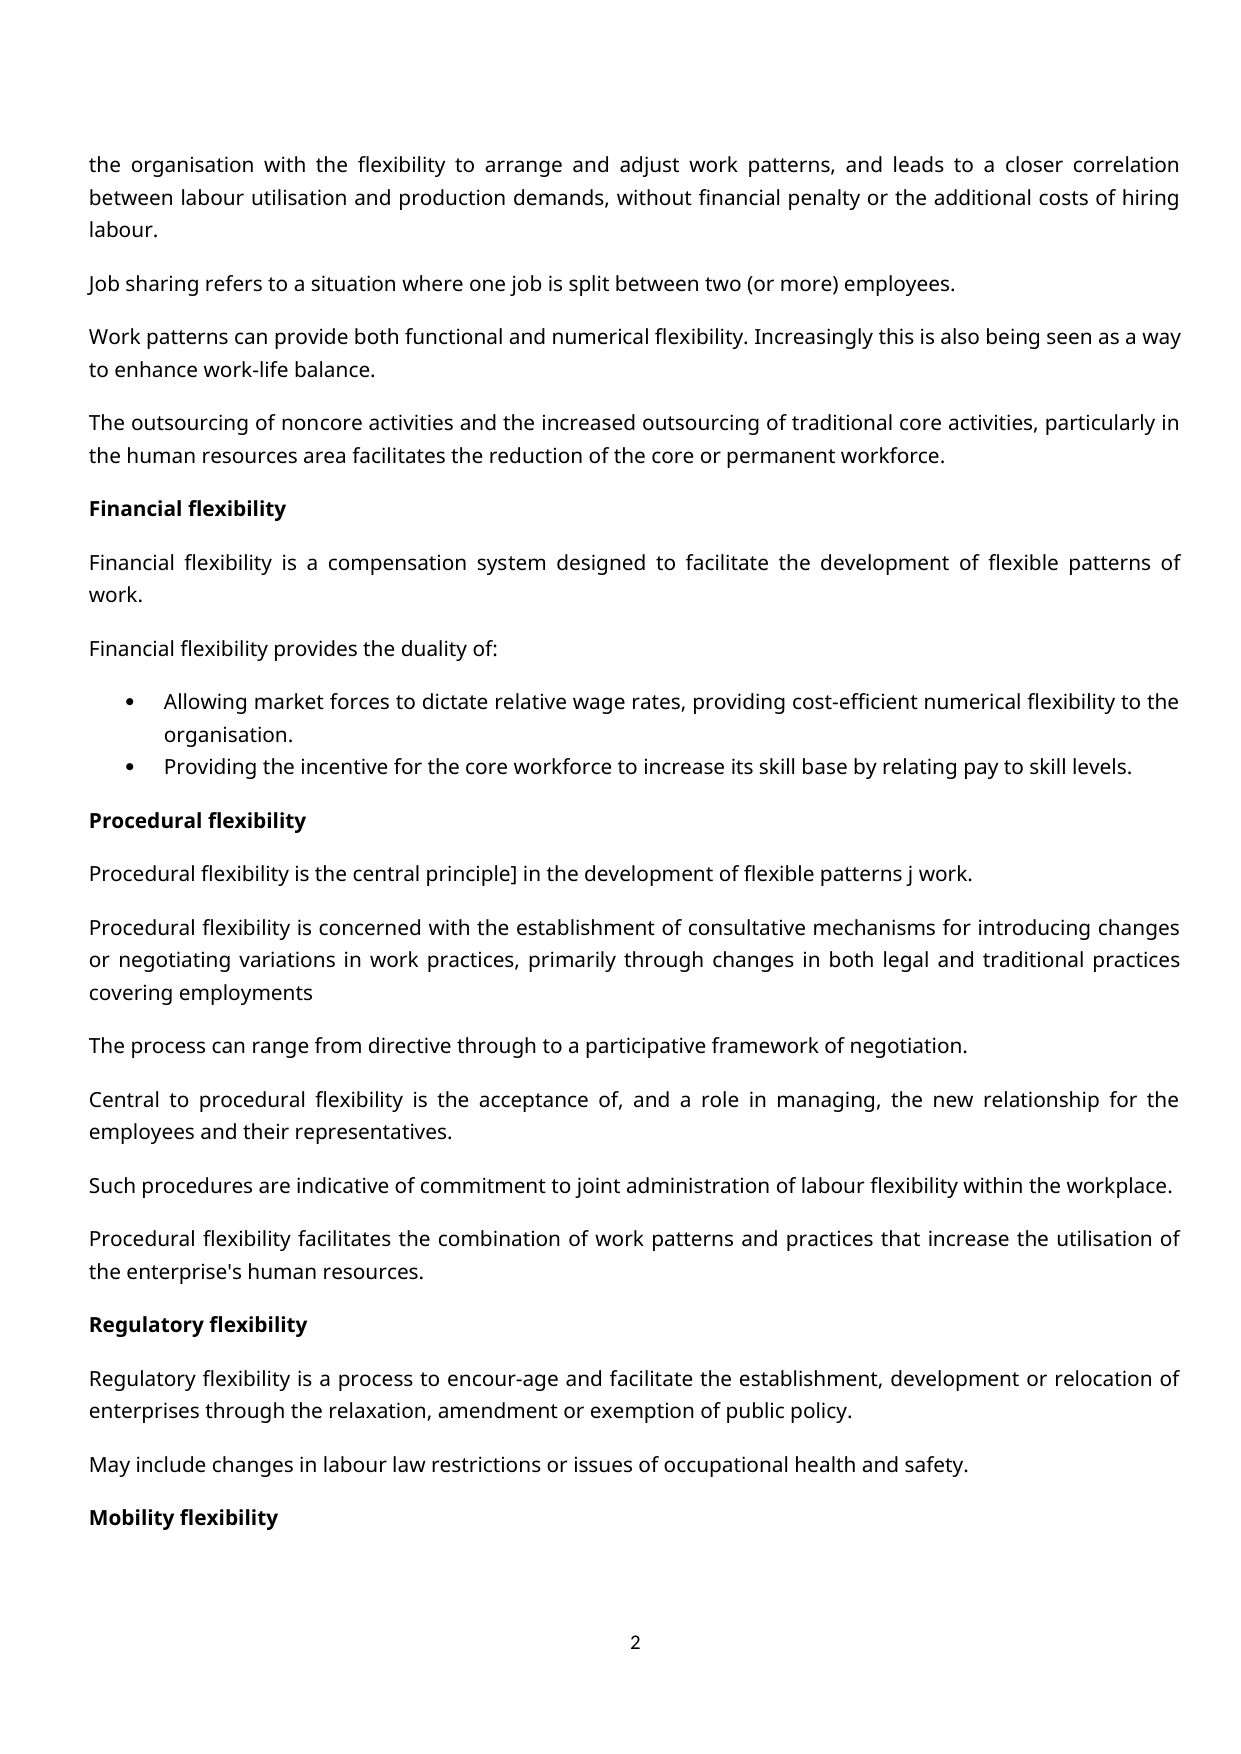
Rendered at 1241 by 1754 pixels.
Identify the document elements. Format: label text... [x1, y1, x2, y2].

text Work patterns can provide both functional and numerical flexibility. Increasingly this is also being seen as a way to enhance work-life balance. [89, 322, 1181, 383]
text Financial flexibility is a compensation system designed to facilitate the development of flexible patterns of work. [89, 548, 1181, 609]
text Procedural flexibility facilitates the combination of work patterns and practices that increase the utilisation of the enterprise's human resources. [89, 1224, 1181, 1285]
text Financial flexibility provides the duality of: [89, 634, 1181, 662]
text Regulatory flexibility is a process to encour-age and facilitate the establishment, development or relocation of enterprises through the relaxation, amendment or exemption of public policy. [89, 1364, 1181, 1425]
text Mobility flexibility [89, 1503, 1181, 1532]
text The outsourcing of noncore activities and the increased outsourcing of traditional core activities, particularly in the human resources area facilitates the reduction of the core or permanent workforce. [89, 408, 1181, 469]
text Regulatory flexibility [89, 1310, 1181, 1339]
list Allowing market forces to dictate relative wage rates, providing cost-efficient numerical flexibility to the organisation. [126, 687, 1181, 748]
list Providing the incentive for the core workforce to increase its skill base by relating pay to skill levels. [126, 752, 1181, 781]
text Procedural flexibility [89, 806, 1181, 834]
text May include changes in labour law restrictions or issues of occupational health and safety. [89, 1450, 1181, 1478]
text Financial flexibility [89, 494, 1181, 523]
text Procedural flexibility is concerned with the establishment of consultative mechanisms for introducing changes or negotiating variations in work practices, primarily through changes in both legal and traditional practices covering employments [89, 913, 1181, 1006]
text Procedural flexibility is the central principle] in the development of flexible patterns j work. [89, 859, 1181, 888]
text Job sharing refers to a situation where one job is split between two (or more) employees. [89, 269, 1181, 297]
text Such procedures are indicative of commitment to joint administration of labour flexibility within the workplace. [89, 1171, 1181, 1199]
text Central to procedural flexibility is the acceptance of, and a role in managing, the new relationship for the employees and their representatives. [89, 1085, 1181, 1146]
text The process can range from directive through to a participative framework of negotiation. [89, 1031, 1181, 1060]
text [89, 150, 1181, 244]
